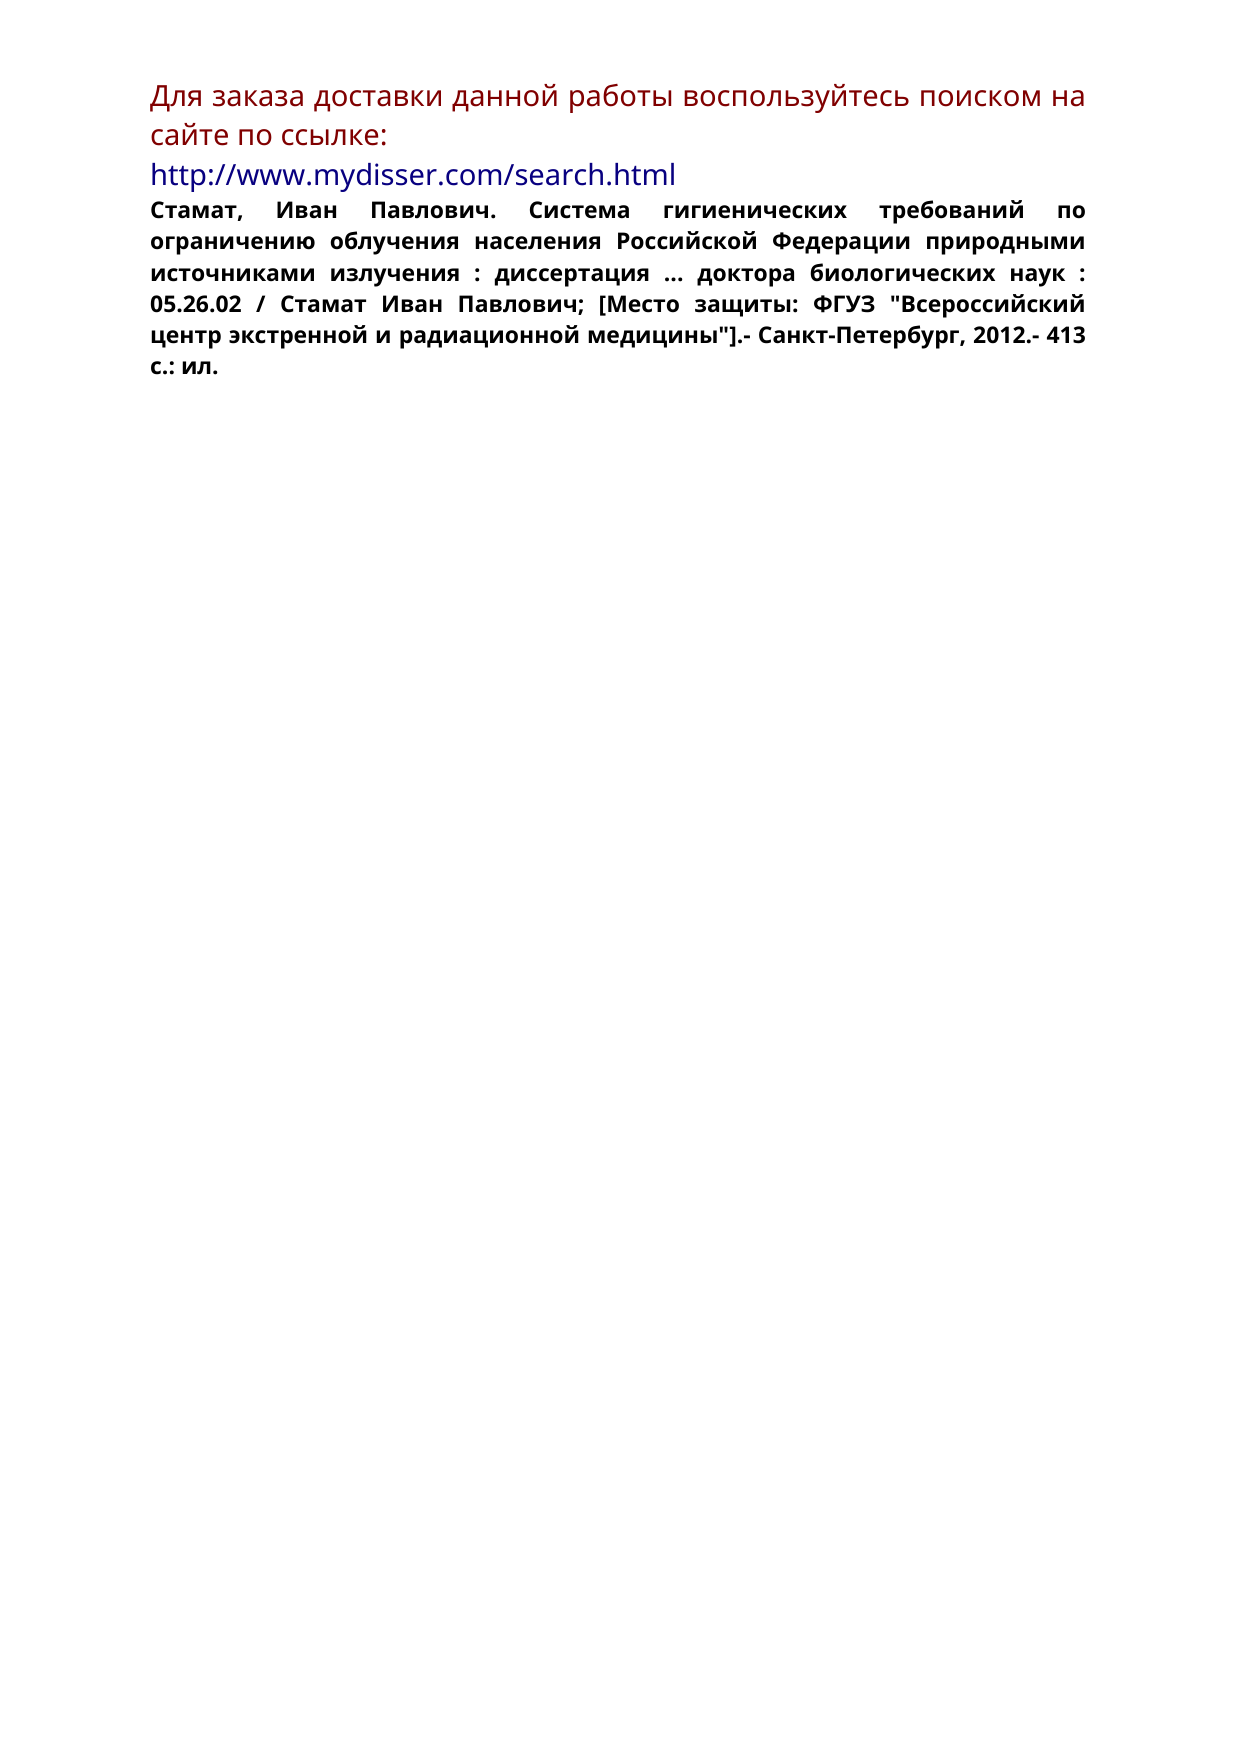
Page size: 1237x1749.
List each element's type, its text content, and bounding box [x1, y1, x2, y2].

text Стамат, Иван Павлович. Система гигиенических требований по ограничению облучения населения Российской Федерации природными источниками излучения : диссертация ... доктора биологических наук : 05.26.02 / Стамат Иван Павлович; [Место защиты: ФГУЗ "Всероссийский центр экстренной и радиационной медицины"].- Санкт-Петербург, 2012.- 413 с.: ил. [150, 194, 1086, 382]
